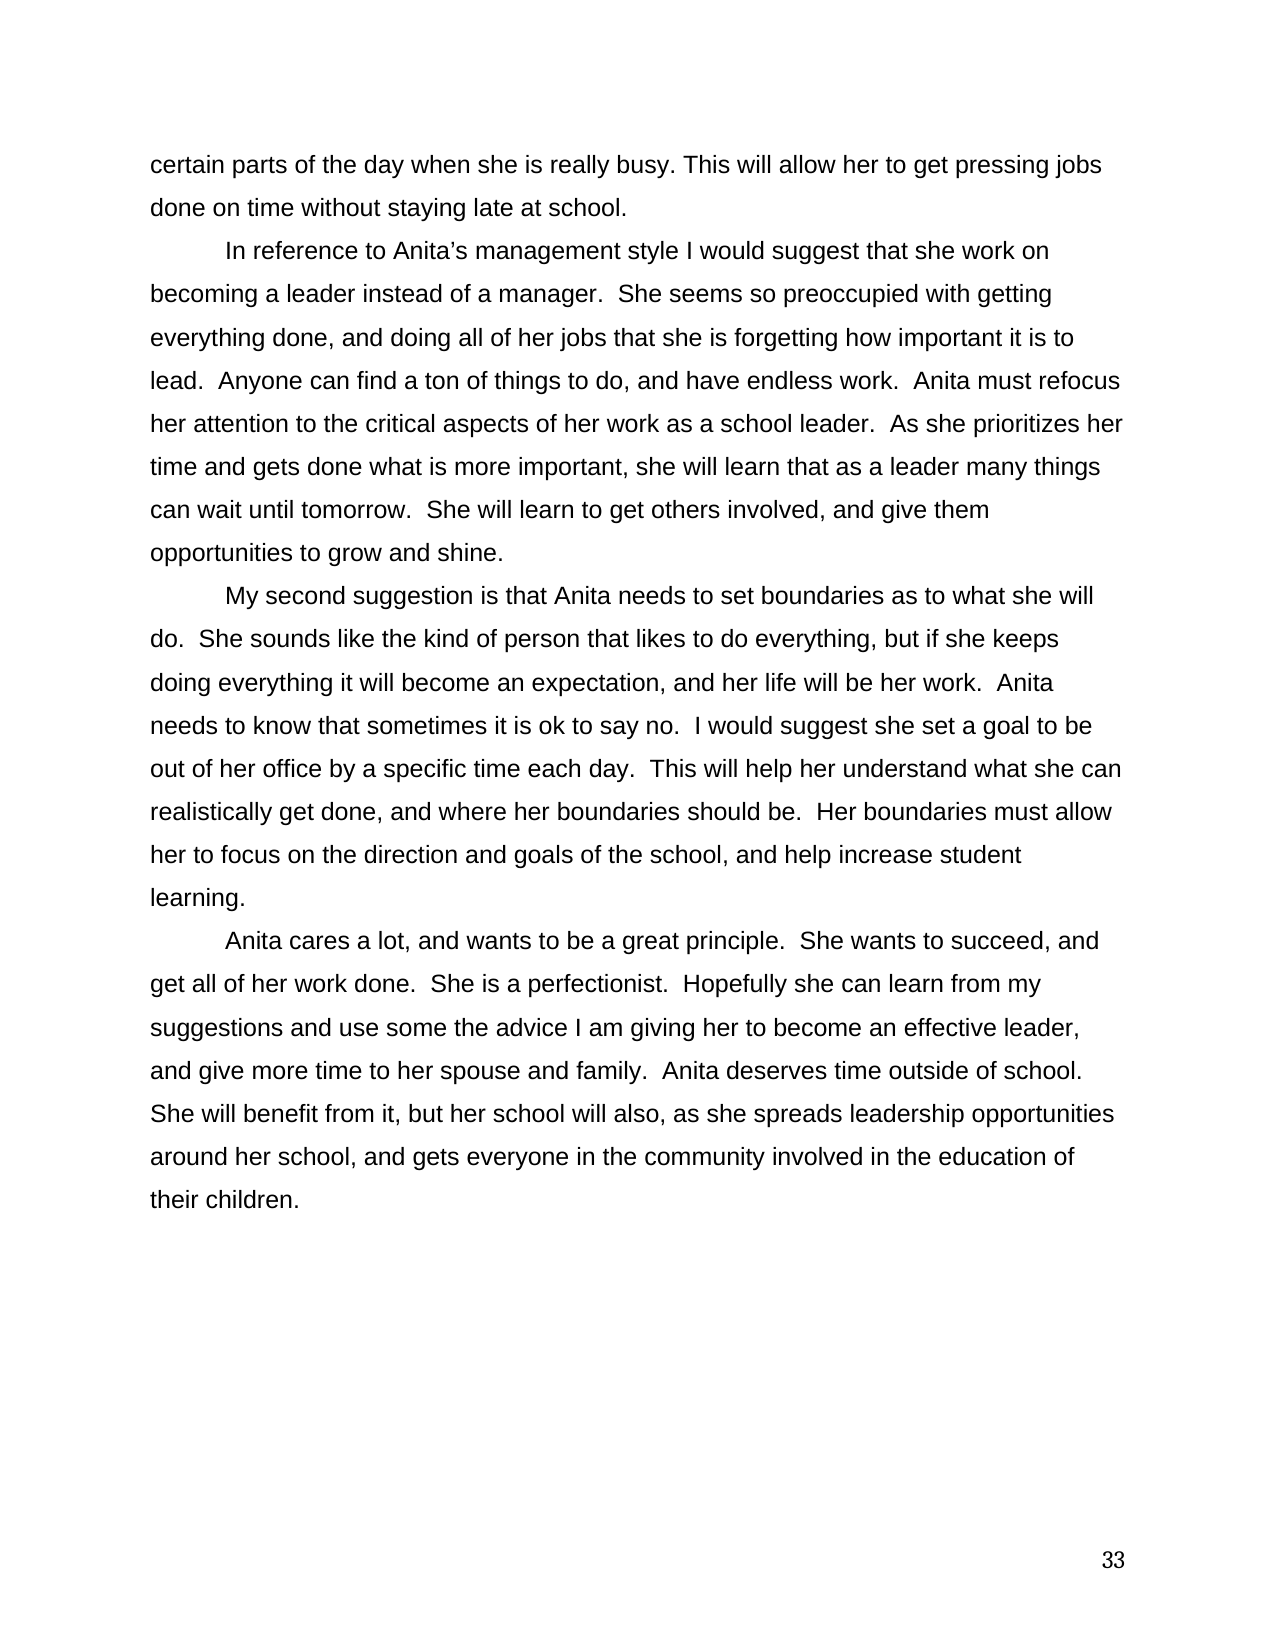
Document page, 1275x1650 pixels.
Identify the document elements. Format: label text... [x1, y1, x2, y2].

text Anita cares a lot, and wants to be a great principle. She wants to succeed, and get all of her work done. She is a perfectionist. Hopefully she can learn from my suggestions and use some the advice I am giving her to become an effective leader, and give more time to her spouse and family. Anita deserves time outside of school. She will benefit from it, but her school will also, as she spreads leadership opportunities around her school, and gets everyone in the community involved in the education of their children. [150, 1012, 1125, 1300]
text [150, 150, 1125, 308]
text In reference to Anita’s management style I would suggest that she work on becoming a leader instead of a manager. She seems so preoccupied with getting everything done, and doing all of her jobs that she is forgetting how important it is to lead. Anyone can find a ton of things to do, and have endless work. Anita must refocus her attention to the critical aspects of her work as a school leader. As she prioritizes her time and gets done what is more important, she will learn that as a leader many things can wait until tomorrow. She will learn to get others involved, and give them opportunities to grow and shine. [150, 322, 1125, 653]
text My second suggestion is that Anita needs to set boundaries as to what she will do. She sounds like the kind of person that likes to do everything, but if she keeps doing everything it will become an expectation, and her life will be her work. Anita needs to know that sometimes it is ok to say no. I would suggest she set a goal to be out of her office by a specific time each day. This will help her understand what she can realistically get done, and where her boundaries should be. Her boundaries must allow her to focus on the direction and goals of the school, and help increase student learning. [150, 667, 1125, 998]
